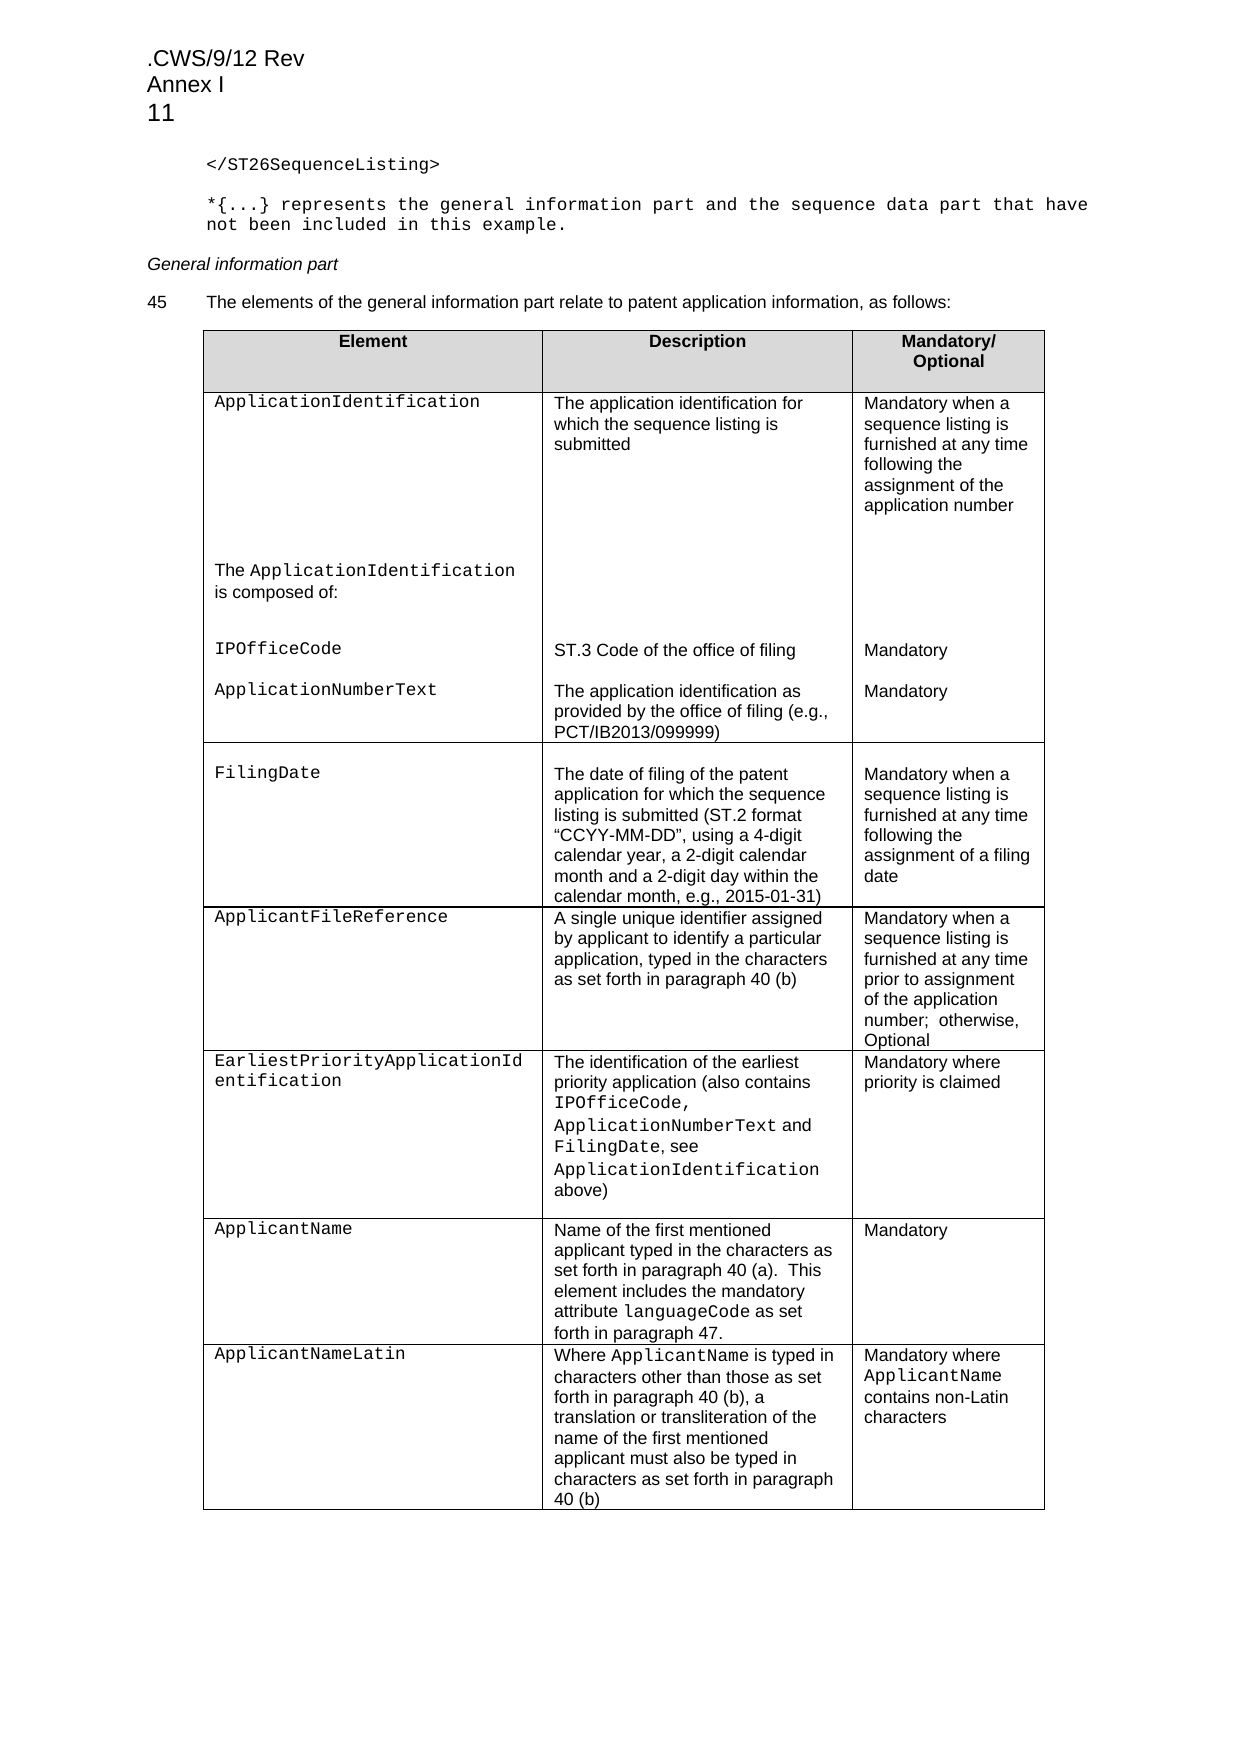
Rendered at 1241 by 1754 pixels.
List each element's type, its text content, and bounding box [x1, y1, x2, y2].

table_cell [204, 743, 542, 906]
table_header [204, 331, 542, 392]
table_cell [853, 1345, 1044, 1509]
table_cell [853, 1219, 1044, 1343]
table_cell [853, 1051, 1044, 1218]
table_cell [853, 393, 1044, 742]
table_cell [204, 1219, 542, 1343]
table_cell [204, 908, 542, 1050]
text </ST26SequenceListing> [206, 155, 1122, 175]
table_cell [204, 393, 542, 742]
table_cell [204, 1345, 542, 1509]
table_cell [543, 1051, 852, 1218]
text *{...} represents the general information part and the sequence data part that have not been included in this example. [206, 195, 1122, 236]
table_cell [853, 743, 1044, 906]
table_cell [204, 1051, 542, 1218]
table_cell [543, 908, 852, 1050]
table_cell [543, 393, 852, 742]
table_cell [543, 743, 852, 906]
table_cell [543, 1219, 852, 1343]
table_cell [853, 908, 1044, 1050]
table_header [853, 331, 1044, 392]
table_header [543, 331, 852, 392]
list The elements of the general information part relate to patent application information, as follows: [147, 291, 1122, 312]
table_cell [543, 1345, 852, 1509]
subtitle General information part [147, 253, 1122, 274]
